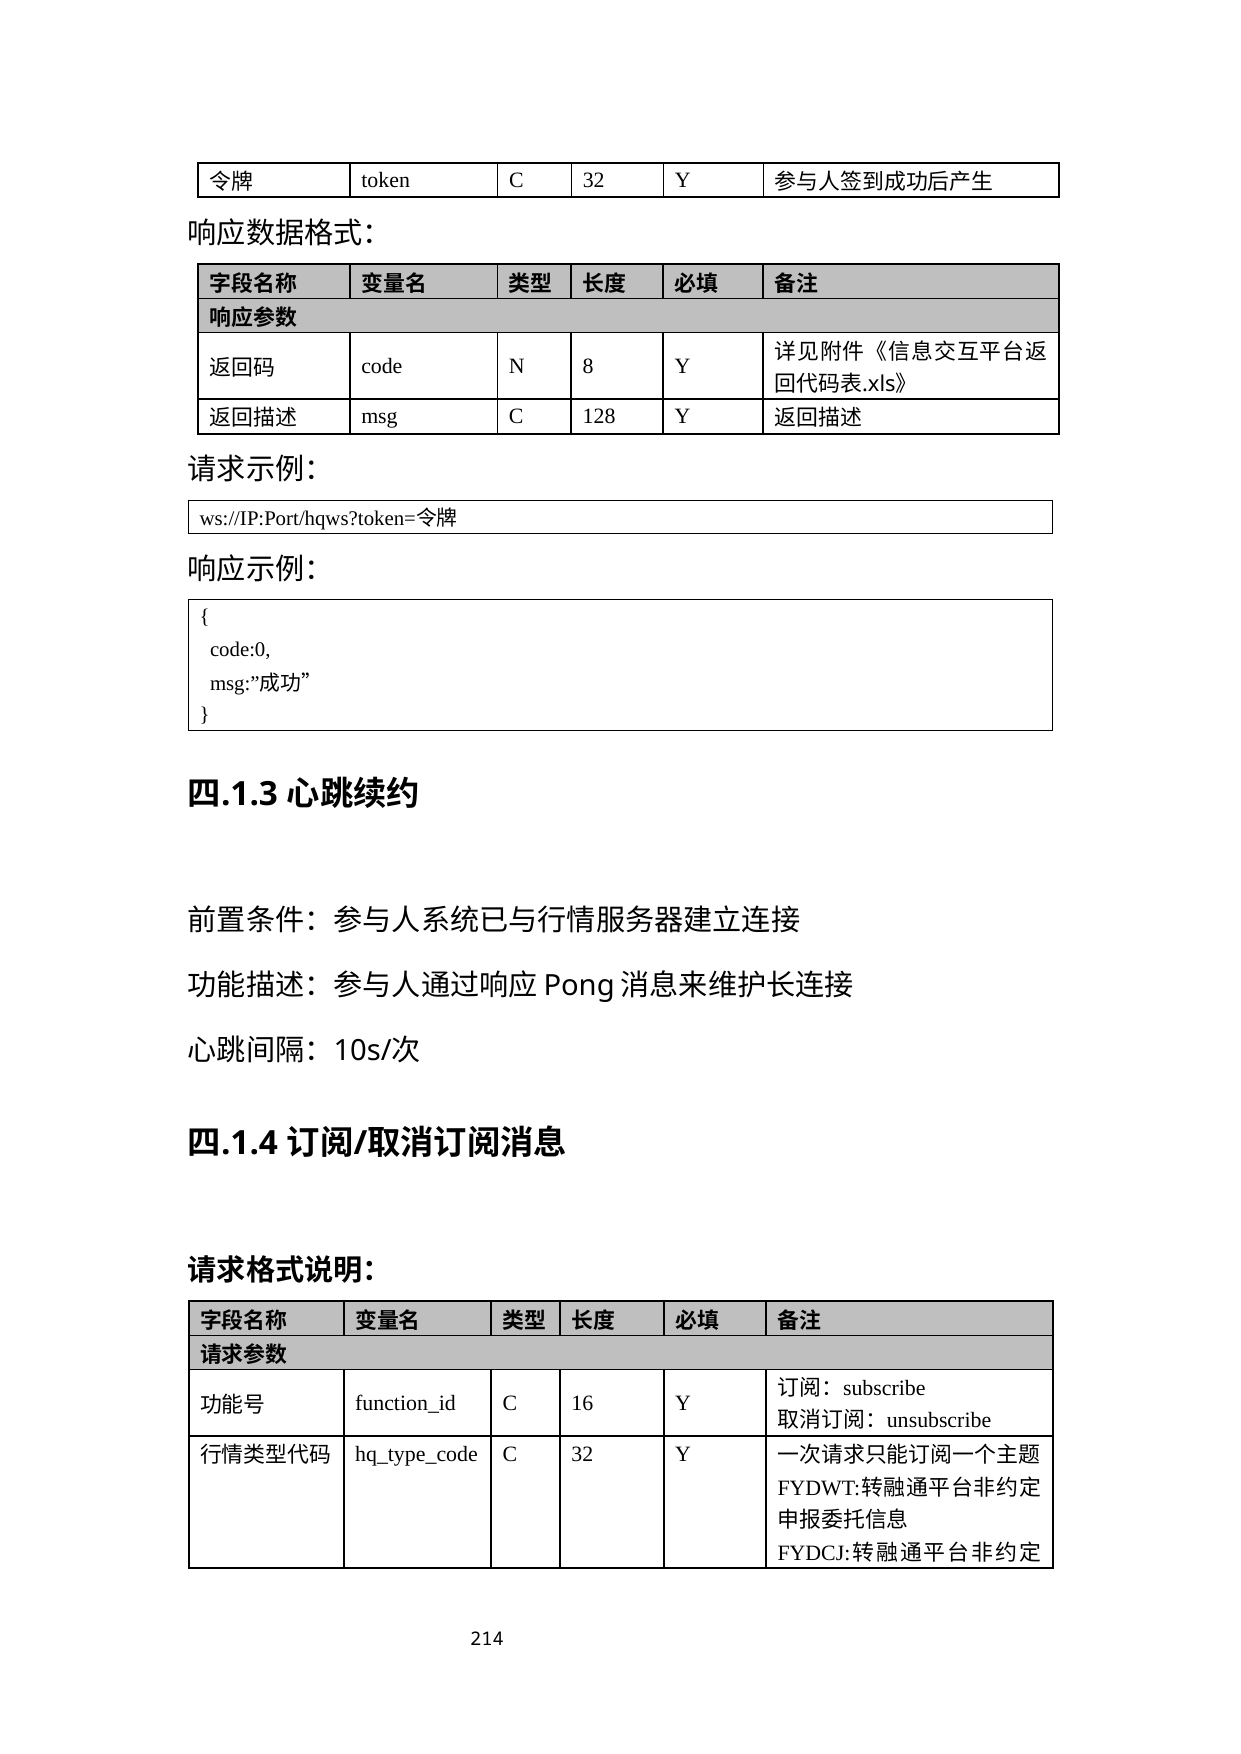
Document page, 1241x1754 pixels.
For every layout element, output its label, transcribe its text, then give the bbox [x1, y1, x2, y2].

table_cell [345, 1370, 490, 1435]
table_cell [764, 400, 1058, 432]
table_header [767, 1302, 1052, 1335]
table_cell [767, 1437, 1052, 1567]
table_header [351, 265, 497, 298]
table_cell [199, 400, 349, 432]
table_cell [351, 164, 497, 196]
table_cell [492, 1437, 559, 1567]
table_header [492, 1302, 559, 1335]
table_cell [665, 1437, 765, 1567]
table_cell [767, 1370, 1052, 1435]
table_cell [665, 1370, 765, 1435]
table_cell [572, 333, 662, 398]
text 功能描述：参与人通过响应Pong消息来维护长连接 [187, 951, 1053, 1016]
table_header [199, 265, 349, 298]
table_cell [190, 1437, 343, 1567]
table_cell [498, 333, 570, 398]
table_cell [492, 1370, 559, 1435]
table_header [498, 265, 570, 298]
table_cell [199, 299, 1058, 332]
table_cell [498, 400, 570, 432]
text 请求格式说明： [187, 1235, 1053, 1300]
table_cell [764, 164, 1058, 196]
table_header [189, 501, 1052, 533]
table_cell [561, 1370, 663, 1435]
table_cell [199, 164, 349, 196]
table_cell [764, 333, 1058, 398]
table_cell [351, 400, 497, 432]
text 响应数据格式： [187, 198, 1053, 263]
subtitle 心跳续约 [187, 758, 1053, 823]
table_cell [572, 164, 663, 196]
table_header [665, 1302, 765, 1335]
text 响应示例： [187, 534, 1053, 599]
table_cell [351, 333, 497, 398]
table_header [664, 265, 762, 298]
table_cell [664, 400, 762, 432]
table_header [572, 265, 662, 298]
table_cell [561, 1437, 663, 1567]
text 前置条件：参与人系统已与行情服务器建立连接 [187, 886, 1053, 951]
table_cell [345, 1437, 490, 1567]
text 请求示例： [187, 434, 1053, 499]
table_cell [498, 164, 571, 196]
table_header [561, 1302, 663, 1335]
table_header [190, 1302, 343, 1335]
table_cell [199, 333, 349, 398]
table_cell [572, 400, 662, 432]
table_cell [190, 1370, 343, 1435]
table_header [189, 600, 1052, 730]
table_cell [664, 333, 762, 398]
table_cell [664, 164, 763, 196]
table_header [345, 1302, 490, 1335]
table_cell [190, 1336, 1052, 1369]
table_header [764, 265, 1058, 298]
text 心跳间隔：10s/次 [187, 1016, 1053, 1081]
subtitle 订阅/取消订阅消息 [187, 1108, 1053, 1173]
